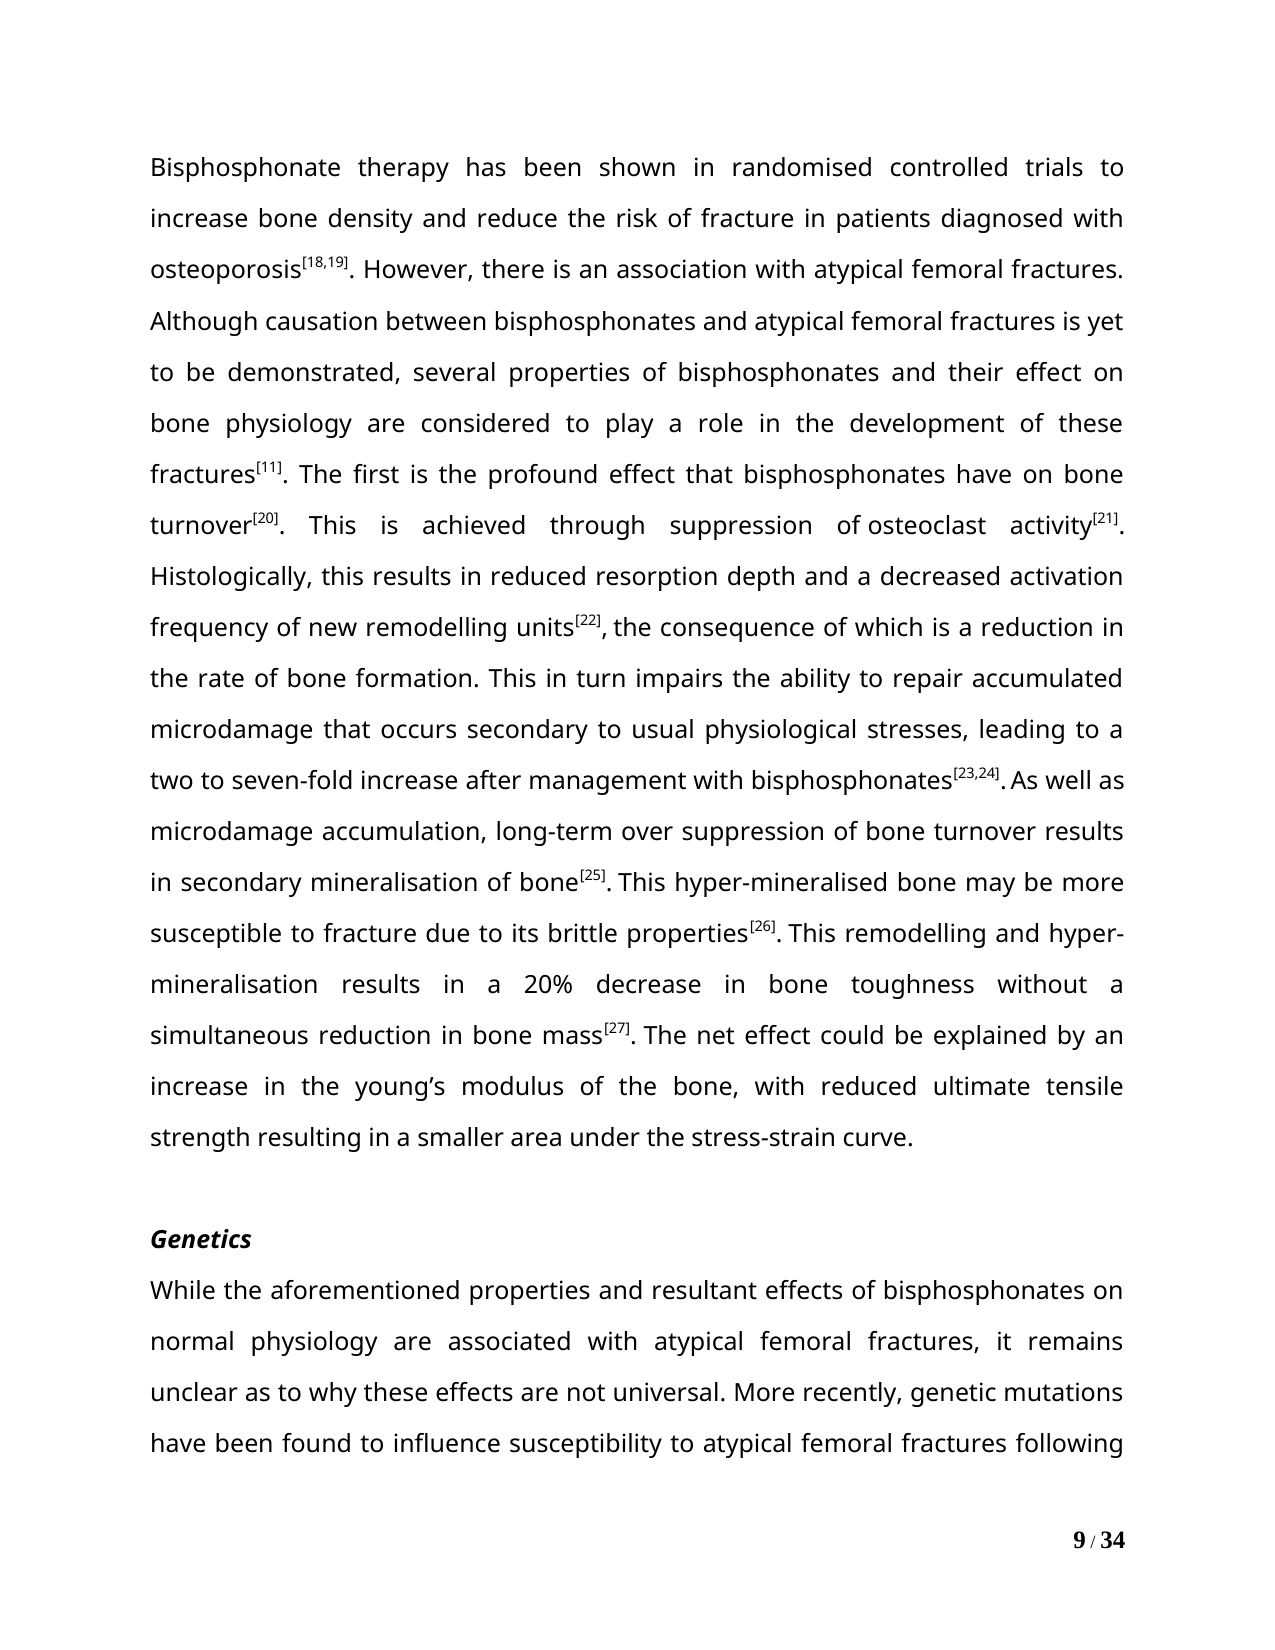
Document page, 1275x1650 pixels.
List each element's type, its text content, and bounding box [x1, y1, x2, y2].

text Genetics [150, 1222, 1125, 1256]
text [150, 1273, 1125, 1460]
text Bisphosphonate therapy has been shown in randomised controlled trials to increase bone density and reduce the risk of fracture in patients diagnosed with osteoporosis[18,19]. However, there is an association with atypical femoral fractures. Although causation between bisphosphonates and atypical femoral fractures is yet to be demonstrated, several properties of bisphosphonates and their effect on bone physiology are considered to play a role in the development of these fractures[11]. The first is the profound effect that bisphosphonates have on bone turnover[20]. This is achieved through suppression of osteoclast activity[21]. Histologically, this results in reduced resorption depth and a decreased activation frequency of new remodelling units[22], the consequence of which is a reduction in the rate of bone formation. This in turn impairs the ability to repair accumulated microdamage that occurs secondary to usual physiological stresses, leading to a two to seven-fold increase after management with bisphosphonates[23,24]. As well as microdamage accumulation, long-term over suppression of bone turnover results in secondary mineralisation of bone[25]. This hyper-mineralised bone may be more susceptible to fracture due to its brittle properties[26]. This remodelling and hyper-mineralisation results in a 20% decrease in bone toughness without a simultaneous reduction in bone mass[27]. The net effect could be explained by an increase in the young’s modulus of the bone, with reduced ultimate tensile strength resulting in a smaller area under the stress-strain curve. [150, 150, 1125, 1154]
